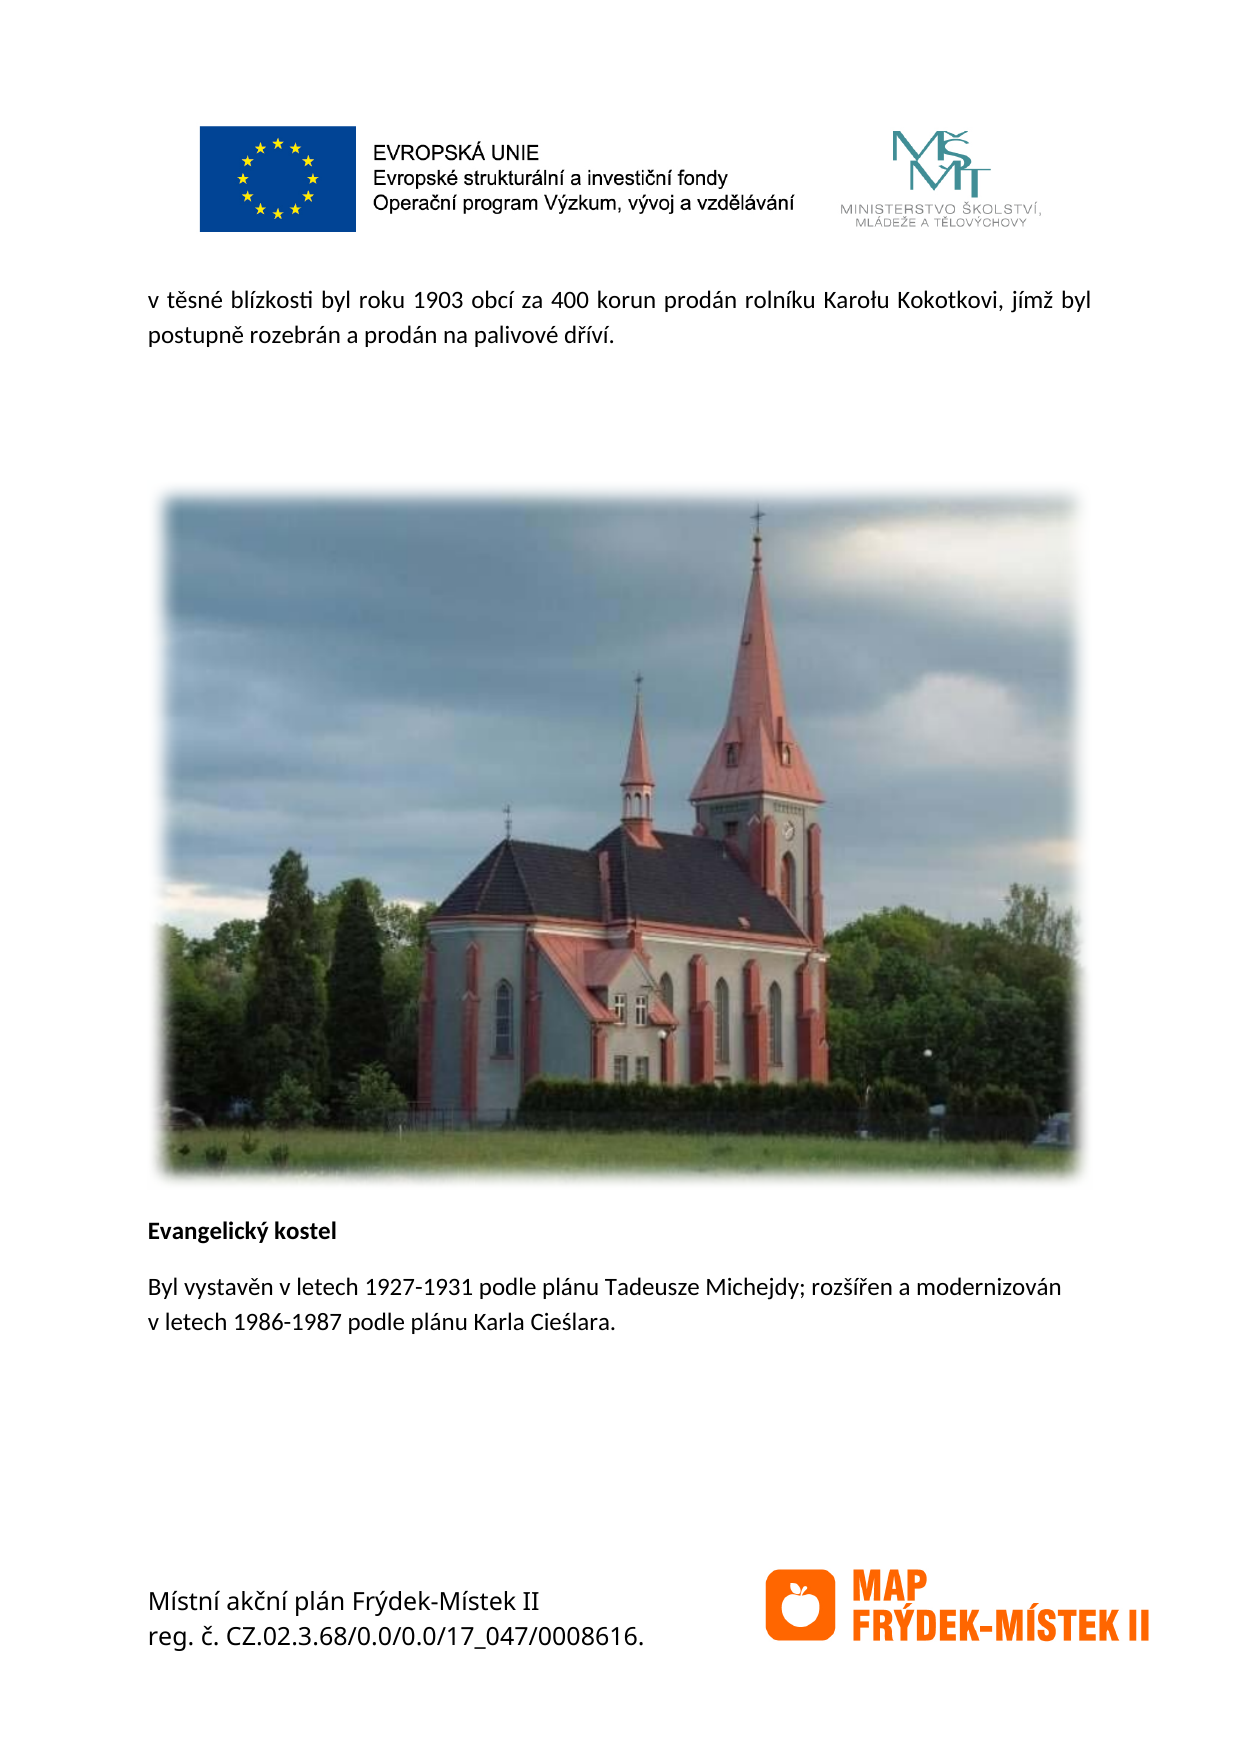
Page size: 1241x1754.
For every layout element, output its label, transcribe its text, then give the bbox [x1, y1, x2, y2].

picture [147, 73, 1093, 284]
text Evangelický kostel [148, 1215, 1093, 1246]
picture [747, 1552, 1163, 1656]
text Byl vystavěn v letech 1927-1931 podle plánu Tadeusze Michejdy; rozšířen a modernizován v letech 1986-1987 podle plánu Karla Cieślara. [148, 1271, 1093, 1337]
picture [175, 508, 1065, 1161]
